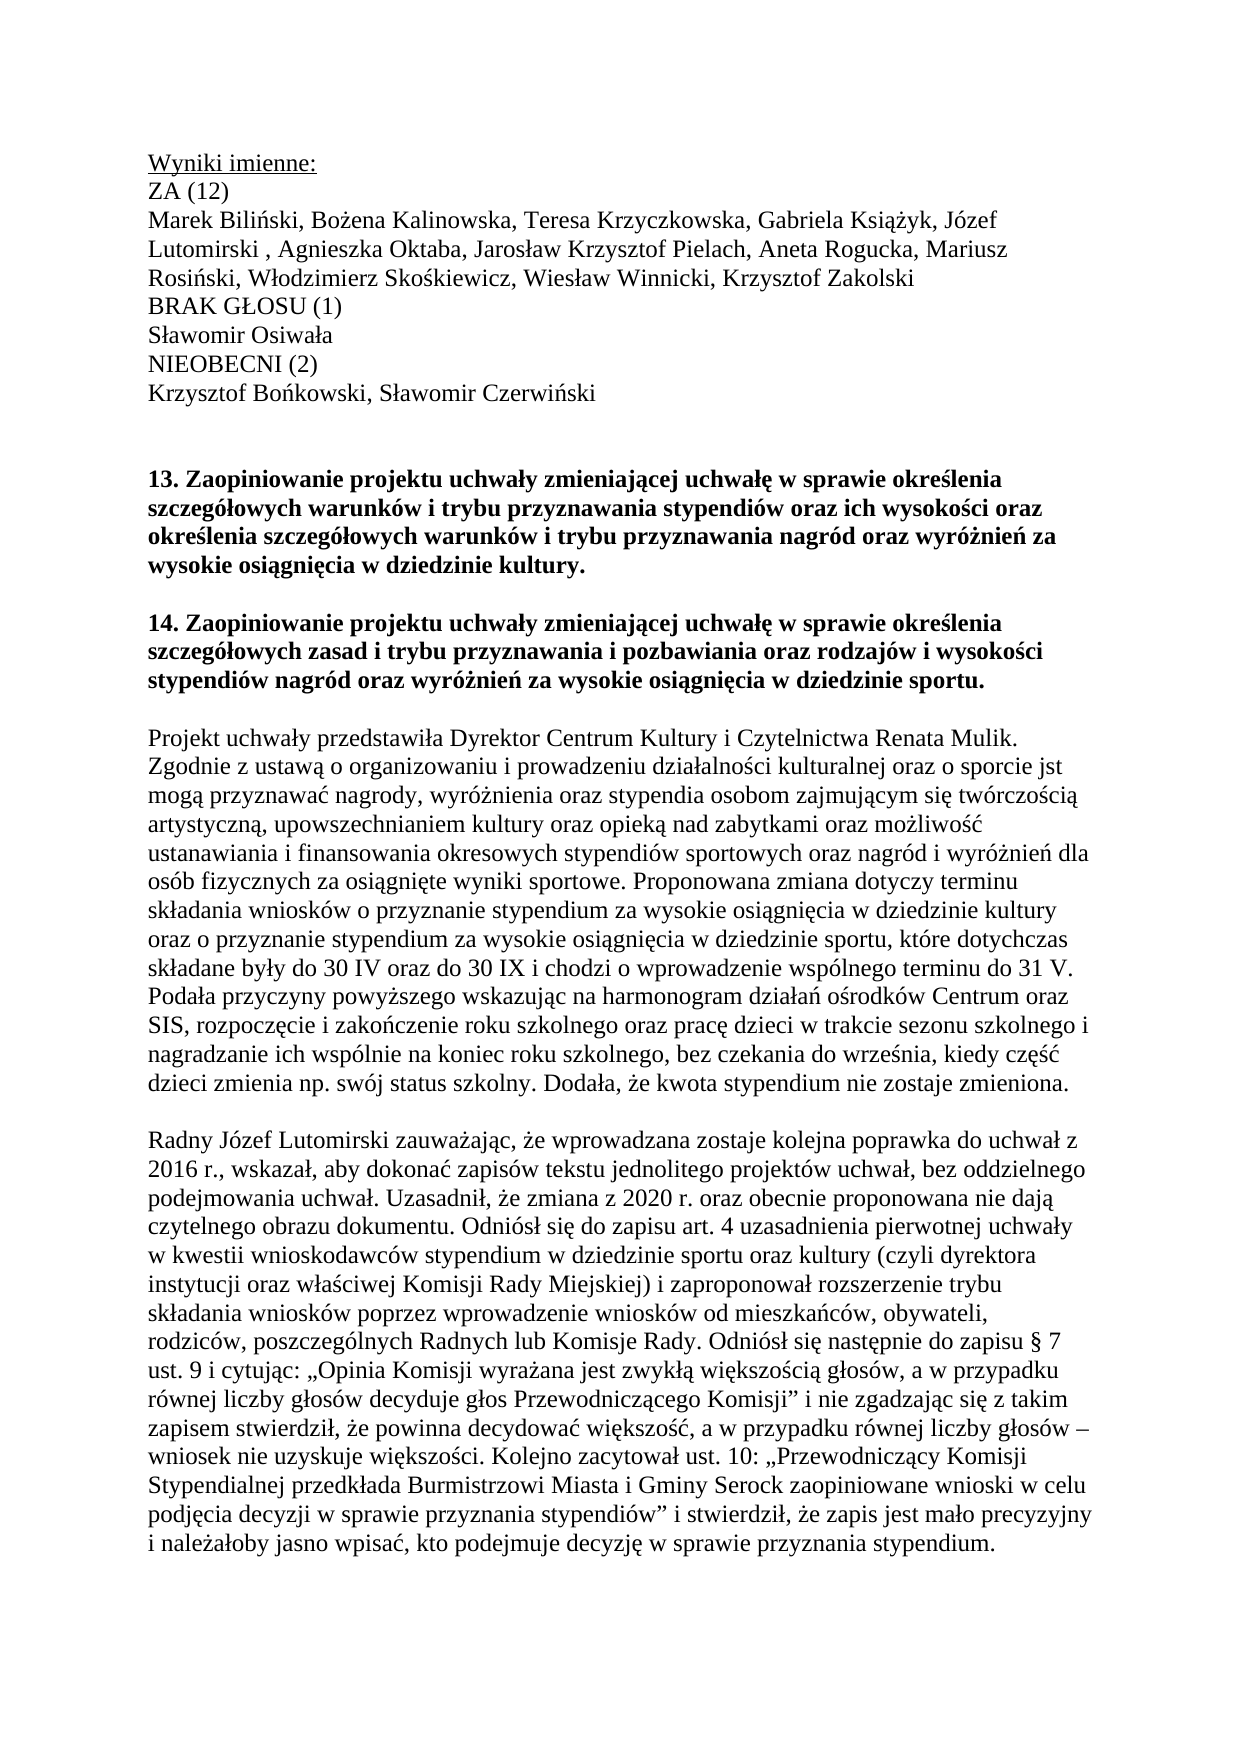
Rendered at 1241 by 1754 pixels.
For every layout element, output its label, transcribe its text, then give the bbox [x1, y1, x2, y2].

text 14. Zaopiniowanie projektu uchwały zmieniającej uchwałę w sprawie określenia szczegółowych zasad i trybu przyznawania i pozbawiania oraz rodzajów i wysokości stypendiów nagród oraz wyróżnień za wysokie osiągnięcia w dziedzinie sportu. Projekt uchwały przedstawiła Dyrektor Centrum Kultury i Czytelnictwa Renata Mulik. Zgodnie z ustawą o organizowaniu i prowadzeniu działalności kulturalnej oraz o sporcie jst mogą przyznawać nagrody, wyróżnienia oraz stypendia osobom zajmującym się twórczością artystyczną, upowszechnianiem kultury oraz opieką nad zabytkami oraz możliwość ustanawiania i finansowania okresowych stypendiów sportowych oraz nagród i wyróżnień dla osób fizycznych za osiągnięte wyniki sportowe. Proponowana zmiana dotyczy terminu składania wniosków o przyznanie stypendium za wysokie osiągnięcia w dziedzinie kultury oraz o przyznanie stypendium za wysokie osiągnięcia w dziedzinie sportu, które dotychczas składane były do 30 IV oraz do 30 IX i chodzi o wprowadzenie wspólnego terminu do 31 V. Podała przyczyny powyższego wskazując na harmonogram działań ośrodków Centrum oraz SIS, rozpoczęcie i zakończenie roku szkolnego oraz pracę dzieci w trakcie sezonu szkolnego i nagradzanie ich wspólnie na koniec roku szkolnego, bez czekania do września, kiedy część dzieci zmienia np. swój status szkolny. Dodała, że kwota stypendium nie zostaje zmieniona. [148, 608, 1093, 1096]
text Radny Józef Lutomirski zauważając, że wprowadzana zostaje kolejna poprawka do uchwał z 2016 r., wskazał, aby dokonać zapisów tekstu jednolitego projektów uchwał, bez oddzielnego podejmowania uchwał. Uzasadnił, że zmiana z 2020 r. oraz obecnie proponowana nie dają czytelnego obrazu dokumentu. Odniósł się do zapisu art. 4 uzasadnienia pierwotnej uchwały w kwestii wnioskodawców stypendium w dziedzinie sportu oraz kultury (czyli dyrektora instytucji oraz właściwej Komisji Rady Miejskiej) i zaproponował rozszerzenie trybu składania wniosków poprzez wprowadzenie wniosków od mieszkańców, obywateli, rodziców, poszczególnych Radnych lub Komisje Rady. Odniósł się następnie do zapisu § 7 ust. 9 i cytując: „Opinia Komisji wyrażana jest zwykłą większością głosów, a w przypadku równej liczby głosów decyduje głos Przewodniczącego Komisji” i nie zgadzając się z takim zapisem stwierdził, że powinna decydować większość, a w przypadku równej liczby głosów – wniosek nie uzyskuje większości. Kolejno zacytował ust. 10: „Przewodniczący Komisji Stypendialnej przedkłada Burmistrzowi Miasta i Gminy Serock zaopiniowane wnioski w celu podjęcia decyzji w sprawie przyznania stypendiów” i stwierdził, że zapis jest mało precyzyjny i należałoby jasno wpisać, kto podejmuje decyzję w sprawie przyznania stypendium. [148, 1125, 1093, 1556]
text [148, 148, 1093, 464]
text 13. Zaopiniowanie projektu uchwały zmieniającej uchwałę w sprawie określenia szczegółowych warunków i trybu przyznawania stypendiów oraz ich wysokości oraz określenia szczegółowych warunków i trybu przyznawania nagród oraz wyróżnień za wysokie osiągnięcia w dziedzinie kultury. [148, 464, 1093, 608]
